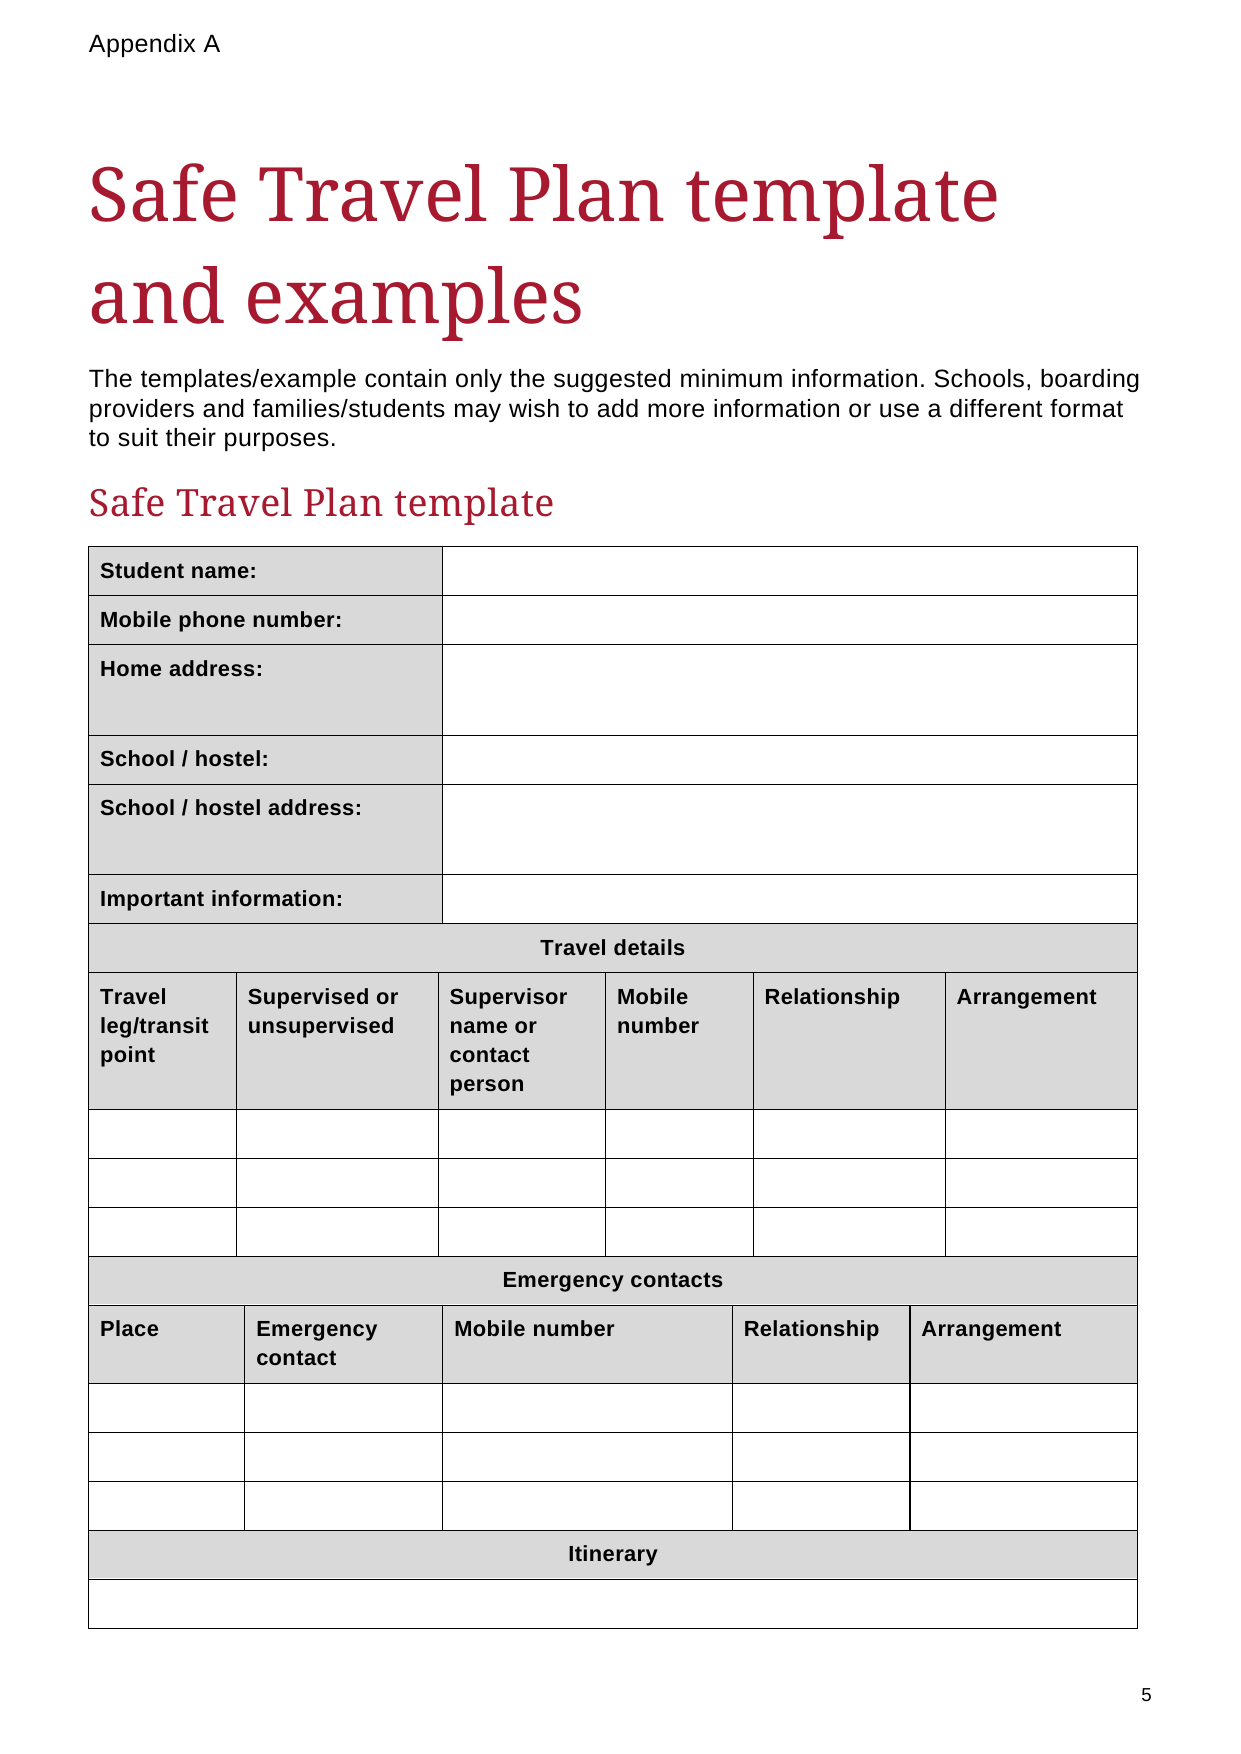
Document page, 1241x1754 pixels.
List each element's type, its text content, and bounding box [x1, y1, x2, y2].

table_cell [89, 1580, 1137, 1627]
table_cell [237, 1110, 438, 1158]
table_cell [443, 645, 1137, 735]
table_cell Important information: [89, 875, 442, 923]
table_cell [245, 1433, 442, 1481]
table_cell [733, 1384, 909, 1432]
table_cell Supervisor name or contact person [439, 973, 605, 1109]
table_cell [754, 1208, 945, 1256]
table_cell [245, 1482, 442, 1529]
table_cell [733, 1482, 909, 1529]
table_cell [245, 1384, 442, 1432]
table_cell [443, 875, 1137, 923]
title Safe Travel Plan template and examples [89, 141, 1152, 345]
table_cell Mobile number [443, 1306, 732, 1383]
table_cell [89, 1110, 236, 1158]
subtitle Safe Travel Plan template [89, 476, 1152, 527]
table_cell Home address: [89, 645, 442, 735]
table_cell [443, 1482, 732, 1529]
table_cell [606, 1110, 753, 1158]
table_cell [443, 785, 1137, 874]
table_cell Travel leg/transit point [89, 973, 236, 1109]
table_cell Travel details [89, 924, 1137, 972]
table_cell [911, 1433, 1137, 1481]
table_cell Supervised or unsupervised [237, 973, 438, 1109]
table_cell [439, 1159, 605, 1207]
table_cell [439, 1110, 605, 1158]
table_cell [443, 596, 1137, 644]
table_cell [439, 1208, 605, 1256]
table_cell Itinerary [89, 1531, 1137, 1578]
table_cell [443, 1433, 732, 1481]
table_cell [754, 1110, 945, 1158]
table_cell Place [89, 1306, 244, 1383]
table_cell [606, 1159, 753, 1207]
table_cell [911, 1482, 1137, 1529]
table_cell [89, 1482, 244, 1529]
table_cell Relationship [754, 973, 945, 1109]
table_cell Emergency contacts [89, 1257, 1137, 1304]
table_cell [733, 1433, 909, 1481]
table_cell [89, 1433, 244, 1481]
table_cell Mobile phone number: [89, 596, 442, 644]
table_cell [89, 1384, 244, 1432]
table_cell [89, 1208, 236, 1256]
table_cell [946, 1208, 1137, 1256]
table_cell Relationship [733, 1306, 909, 1383]
table_cell [443, 736, 1137, 784]
table_cell [443, 1384, 732, 1432]
table_cell Arrangement [911, 1306, 1137, 1383]
table_cell School / hostel: [89, 736, 442, 784]
table_cell Mobile number [606, 973, 753, 1109]
table_cell [606, 1208, 753, 1256]
table_cell [237, 1159, 438, 1207]
table_cell [911, 1384, 1137, 1432]
table_header Student name: [89, 547, 442, 595]
text The templates/example contain only the suggested minimum information. Schools, boarding providers and families/students may wish to add more information or use a different format to suit their purposes. [89, 364, 1152, 451]
table_cell [754, 1159, 945, 1207]
table_cell School / hostel address: [89, 785, 442, 874]
table_header [443, 547, 1137, 595]
table_cell Arrangement [946, 973, 1137, 1109]
table_cell [89, 1159, 236, 1207]
table_cell [946, 1159, 1137, 1207]
table_cell Emergency contact [245, 1306, 442, 1383]
table_cell [237, 1208, 438, 1256]
table_cell [946, 1110, 1137, 1158]
